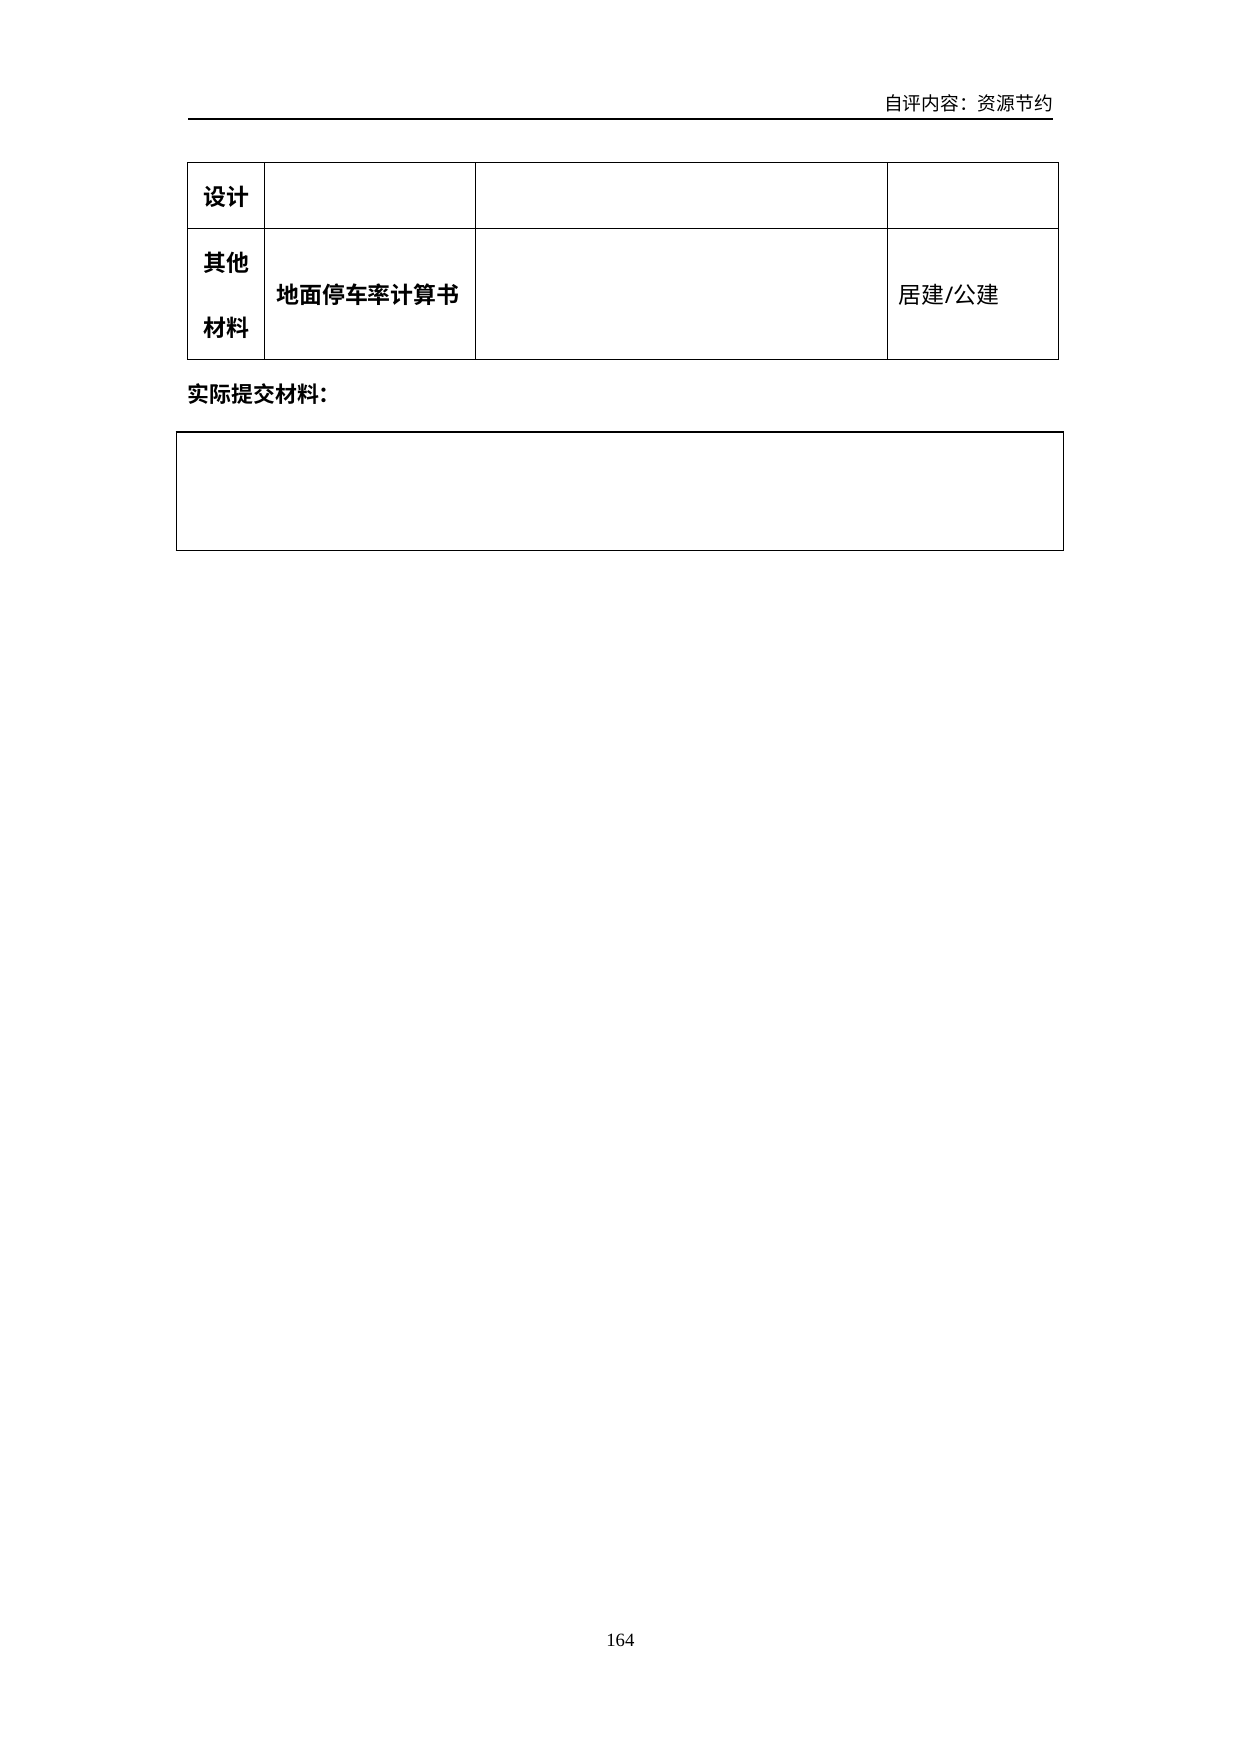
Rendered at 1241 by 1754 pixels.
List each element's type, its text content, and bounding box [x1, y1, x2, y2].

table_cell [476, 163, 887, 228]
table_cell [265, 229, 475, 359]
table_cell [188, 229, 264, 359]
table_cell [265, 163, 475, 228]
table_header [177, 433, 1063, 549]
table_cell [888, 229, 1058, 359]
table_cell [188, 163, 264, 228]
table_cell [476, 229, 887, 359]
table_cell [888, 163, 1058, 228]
text 实际提交材料： [187, 376, 1053, 409]
